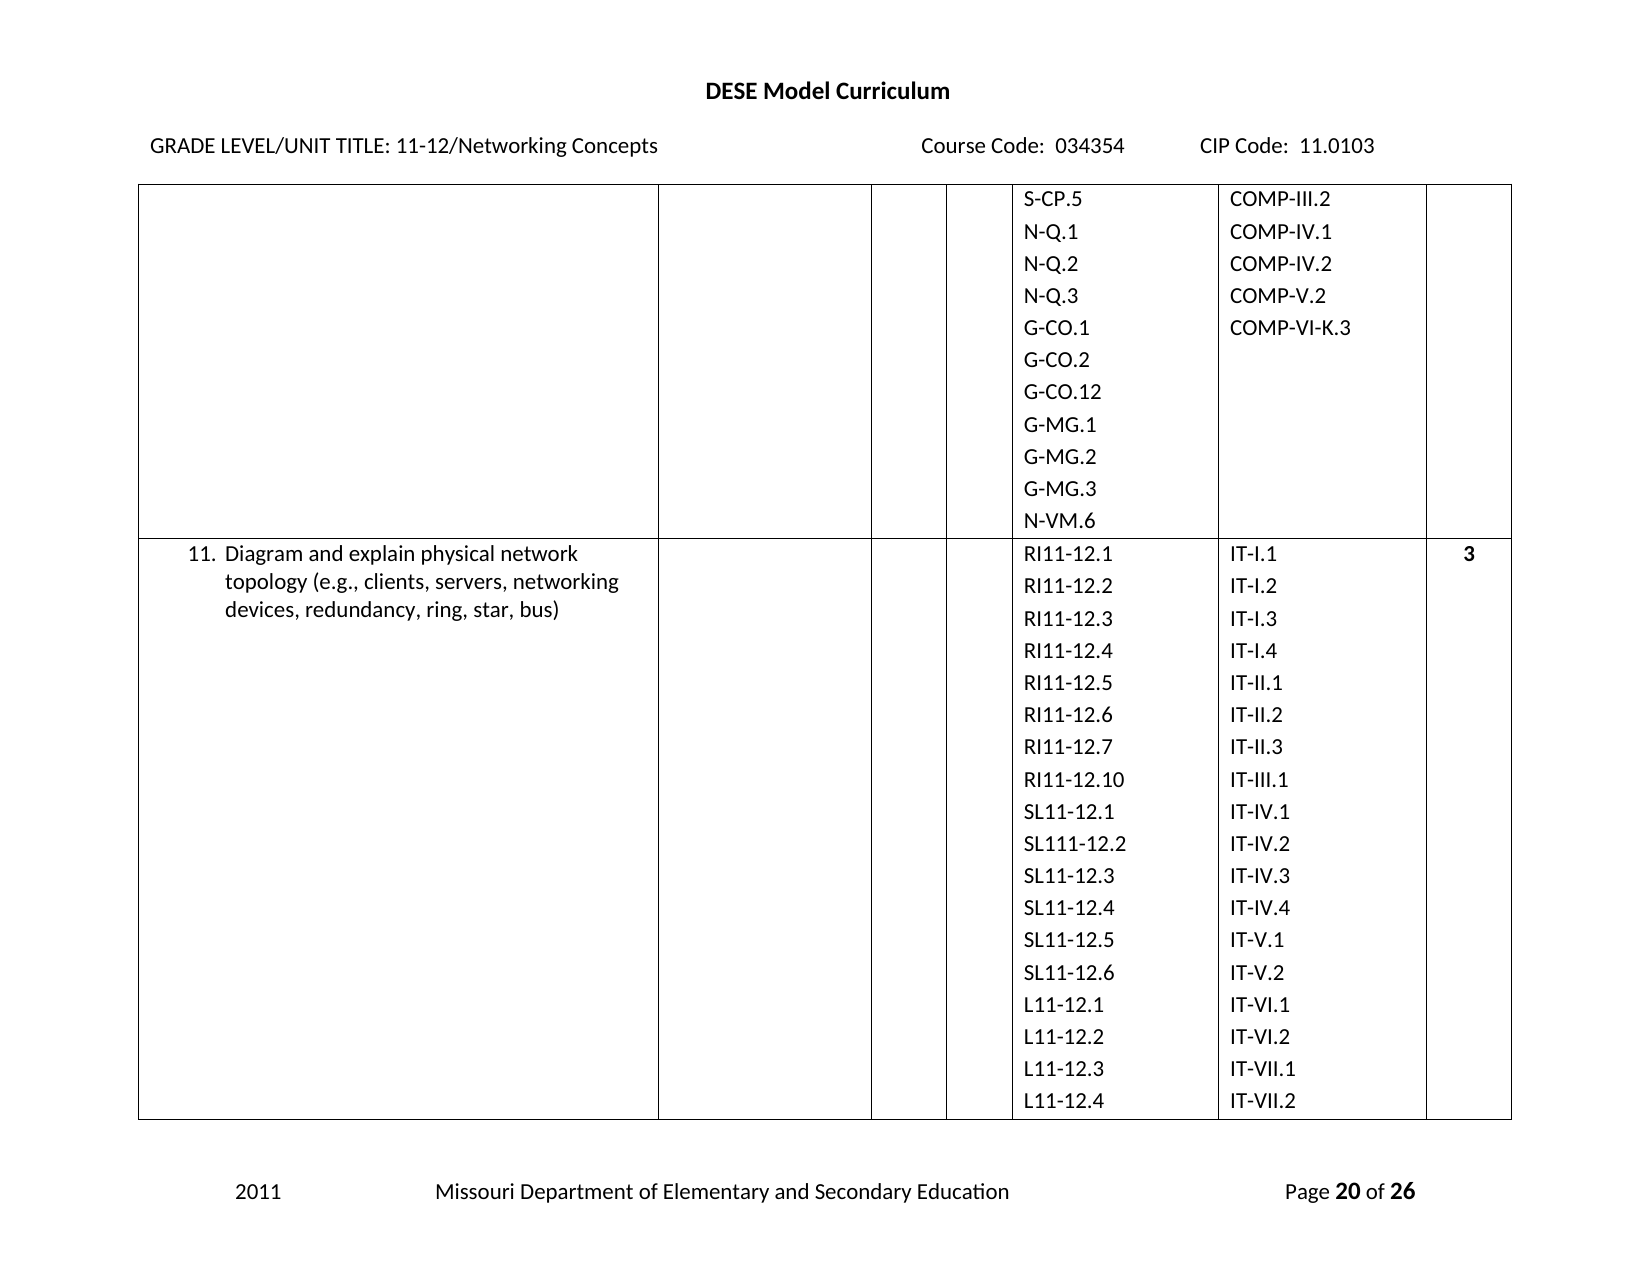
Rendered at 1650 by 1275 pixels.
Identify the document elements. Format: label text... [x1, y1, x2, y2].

table_cell 3 [1427, 539, 1511, 1118]
table_cell [947, 185, 1012, 538]
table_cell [1013, 539, 1218, 1118]
table_cell 3 [1427, 185, 1511, 538]
table_cell [659, 185, 871, 538]
table_cell [872, 539, 946, 1118]
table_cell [139, 185, 658, 538]
table_cell [947, 539, 1012, 1118]
table_cell [659, 539, 871, 1118]
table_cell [139, 539, 658, 1118]
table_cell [1013, 185, 1218, 538]
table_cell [1219, 539, 1426, 1118]
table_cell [1219, 185, 1426, 538]
table_cell [872, 185, 946, 538]
